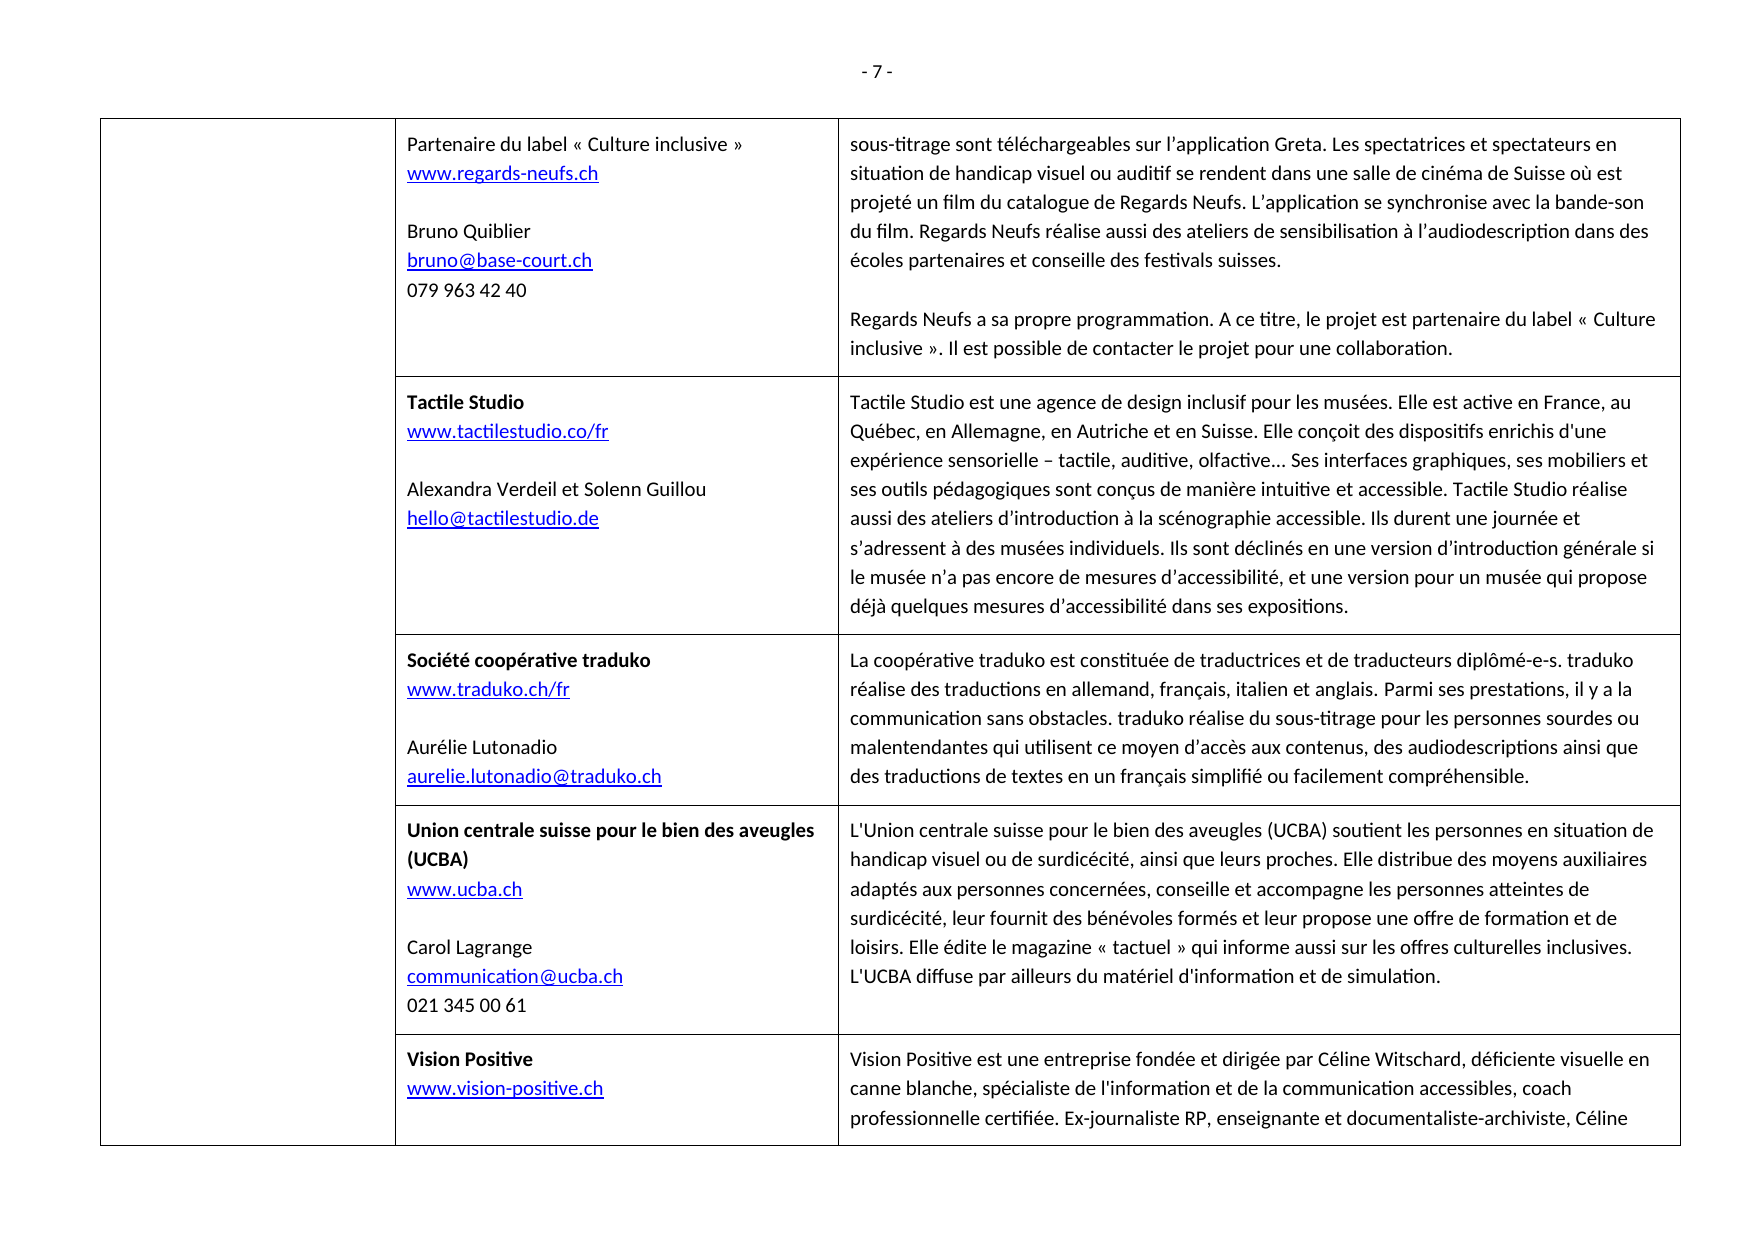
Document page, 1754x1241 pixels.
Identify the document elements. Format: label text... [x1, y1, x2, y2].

table_cell Société coopérative traduko www.traduko.ch/fr Aurélie Lutonadio aurelie.lutonadio@traduko.ch [396, 635, 838, 805]
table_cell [396, 1035, 838, 1145]
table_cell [839, 1035, 1680, 1145]
table_cell Union centrale suisse pour le bien des aveugles (UCBA) www.ucba.ch Carol Lagrange communication@ucba.ch 021 345 00 61 [396, 806, 838, 1033]
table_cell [839, 119, 1680, 376]
table_cell Tactile Studio www.tactilestudio.co/fr Alexandra Verdeil et Solenn Guillou hello@tactilestudio.de [396, 377, 838, 634]
table_cell Tactile Studio est une agence de design inclusif pour les musées. Elle est active en France, au Québec, en Allemagne, en Autriche et en Suisse. Elle conçoit des dispositifs enrichis d'une expérience sensorielle – tactile, auditive, olfactive... Ses interfaces graphiques, ses mobiliers et ses outils pédagogiques sont conçus de manière intuitive et accessible. Tactile Studio réalise aussi des ateliers d’introduction à la scénographie accessible. Ils durent une journée et s’adressent à des musées individuels. Ils sont déclinés en une version d’introduction générale si le musée n’a pas encore de mesures d’accessibilité, et une version pour un musée qui propose déjà quelques mesures d’accessibilité dans ses expositions. [839, 377, 1680, 634]
table_cell La coopérative traduko est constituée de traductrices et de traducteurs diplômé-e-s. traduko réalise des traductions en allemand, français, italien et anglais. Parmi ses prestations, il y a la communication sans obstacles. traduko réalise du sous-titrage pour les personnes sourdes ou malentendantes qui utilisent ce moyen d’accès aux contenus, des audiodescriptions ainsi que des traductions de textes en un français simplifié ou facilement compréhensible. [839, 635, 1680, 805]
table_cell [396, 119, 838, 376]
table_cell L'Union centrale suisse pour le bien des aveugles (UCBA) soutient les personnes en situation de handicap visuel ou de surdicécité, ainsi que leurs proches. Elle distribue des moyens auxiliaires adaptés aux personnes concernées, conseille et accompagne les personnes atteintes de surdicécité, leur fournit des bénévoles formés et leur propose une offre de formation et de loisirs. Elle édite le magazine « tactuel » qui informe aussi sur les offres culturelles inclusives. L'UCBA diffuse par ailleurs du matériel d'information et de simulation. [839, 806, 1680, 1033]
